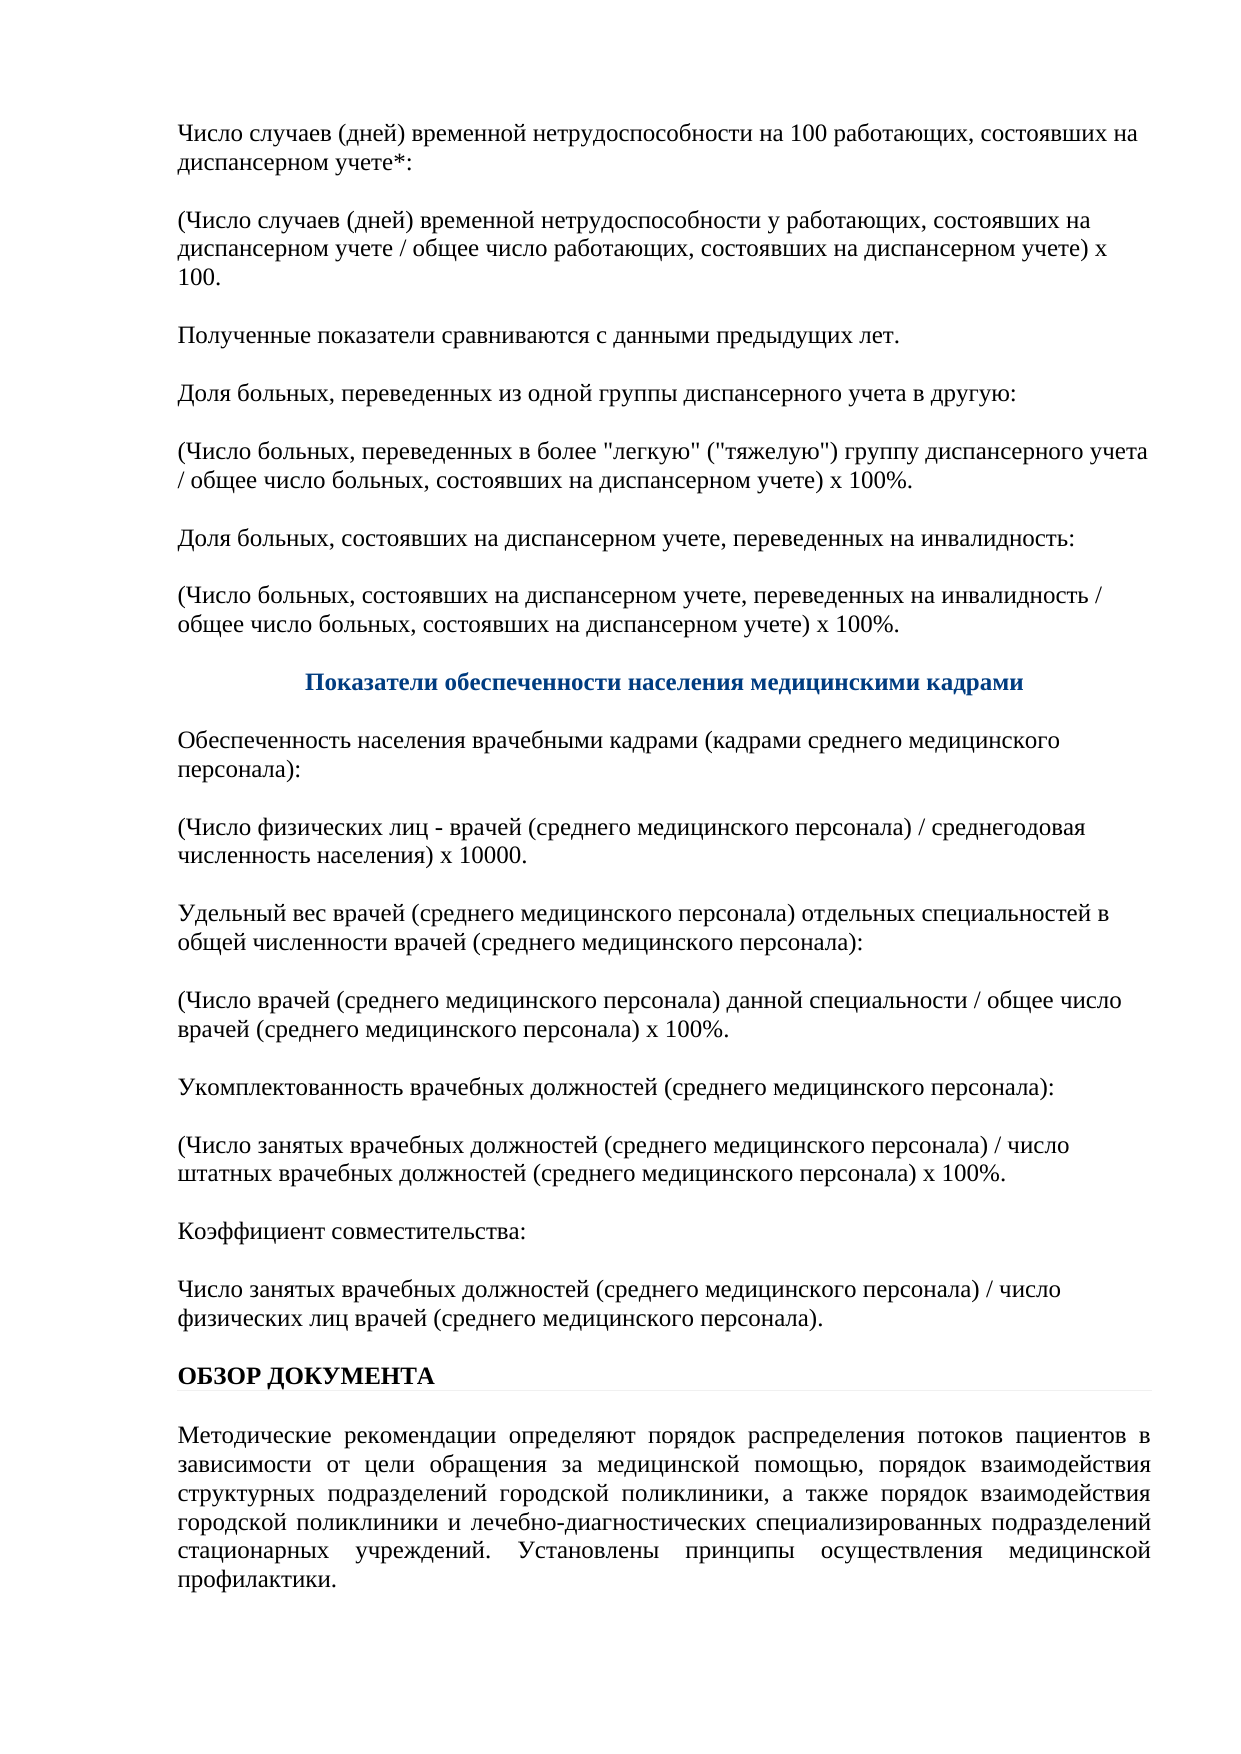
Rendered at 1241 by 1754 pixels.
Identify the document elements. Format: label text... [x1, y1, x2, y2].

text (Число занятых врачебных должностей (среднего медицинского персонала) / число штатных врачебных должностей (среднего медицинского персонала) x 100%. [177, 1130, 1152, 1187]
text Полученные показатели сравниваются с данными предыдущих лет. [177, 320, 1152, 349]
text (Число больных, переведенных в более "легкую" ("тяжелую") группу диспансерного учета / общее число больных, состоявших на диспансерном учете) x 100%. [177, 436, 1152, 493]
text Укомплектованность врачебных должностей (среднего медицинского персонала): [177, 1072, 1152, 1101]
text Обеспеченность населения врачебными кадрами (кадрами среднего медицинского персонала): [177, 725, 1152, 783]
text Число занятых врачебных должностей (среднего медицинского персонала) / число физических лиц врачей (среднего медицинского персонала). [177, 1274, 1152, 1332]
text Удельный вес врачей (среднего медицинского персонала) отдельных специальностей в общей численности врачей (среднего медицинского персонала): [177, 898, 1152, 956]
text Доля больных, переведенных из одной группы диспансерного учета в другую: [177, 378, 1152, 407]
text Доля больных, состоявших на диспансерном учете, переведенных на инвалидность: [177, 523, 1152, 551]
text Число случаев (дней) временной нетрудоспособности на 100 работающих, состоявших на диспансерном учете*: [177, 118, 1152, 176]
text (Число случаев (дней) временной нетрудоспособности у работающих, состоявших на диспансерном учете / общее число работающих, состоявших на диспансерном учете) x 100. [177, 205, 1152, 291]
text Показатели обеспеченности населения медицинскими кадрами [177, 667, 1152, 696]
text ОБЗОР ДОКУМЕНТА [177, 1361, 1152, 1390]
text (Число больных, состоявших на диспансерном учете, переведенных на инвалидность / общее число больных, состоявших на диспансерном учете) x 100%. [177, 581, 1152, 638]
text Коэффициент совместительства: [177, 1216, 1152, 1245]
text (Число врачей (среднего медицинского персонала) данной специальности / общее число врачей (среднего медицинского персонала) x 100%. [177, 985, 1152, 1043]
text Методические рекомендации определяют порядок распределения потоков пациентов в зависимости от цели обращения за медицинской помощью, порядок взаимодействия структурных подразделений городской поликлиники, а также порядок взаимодействия городской поликлиники и лечебно-диагностических специализированных подразделений стационарных учреждений. Установлены принципы осуществления медицинской профилактики. [177, 1421, 1152, 1593]
text (Число физических лиц - врачей (среднего медицинского персонала) / среднегодовая численность населения) x 10000. [177, 812, 1152, 869]
